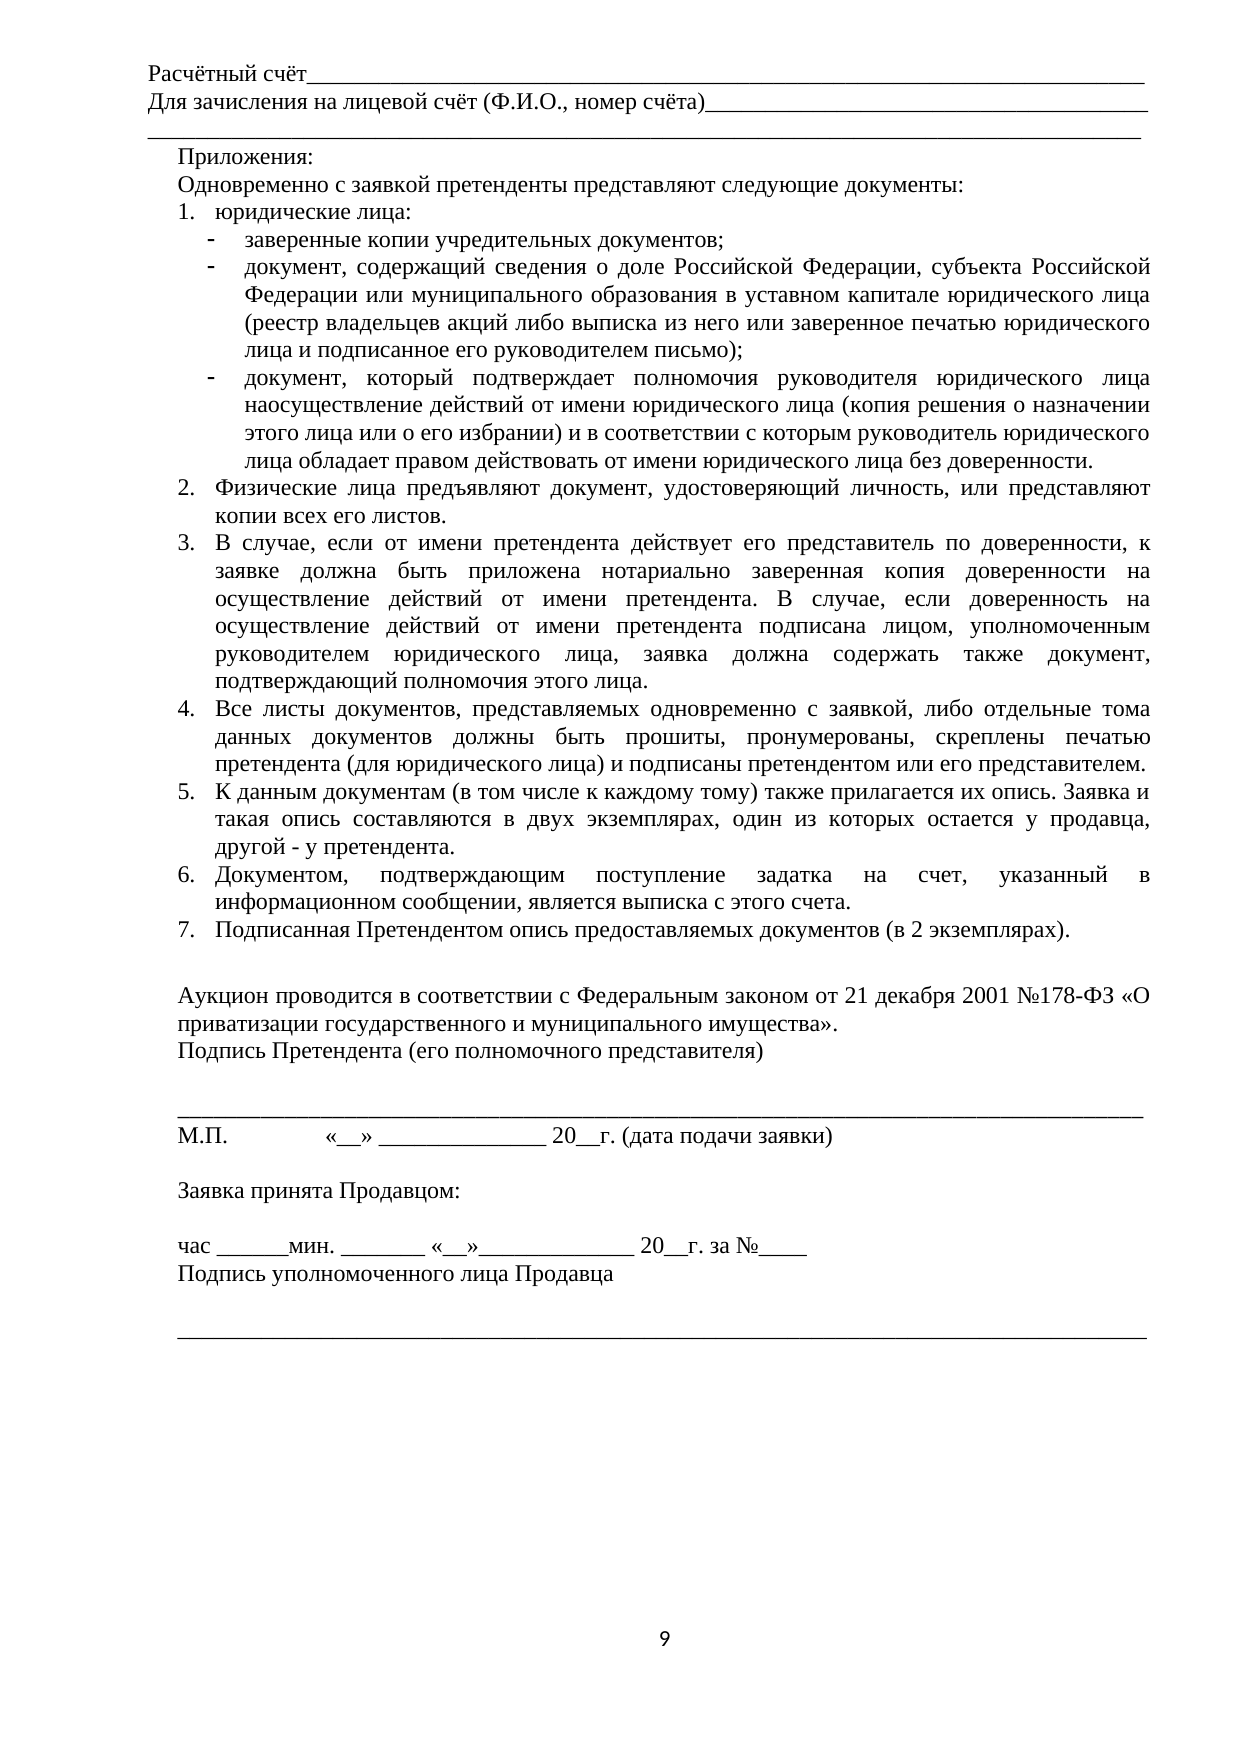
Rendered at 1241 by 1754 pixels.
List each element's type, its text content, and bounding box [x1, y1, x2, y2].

text Расчётный счёт______________________________________________________________________ [148, 59, 1152, 87]
text Заявка принята Продавцом: [177, 1176, 1152, 1204]
text ___________________________________________________________________________________ [148, 114, 1152, 142]
list Подписанная Претендентом опись предоставляемых документов (в 2 экземплярах). [177, 915, 1152, 942]
text Приложения: [177, 142, 1152, 169]
text Аукцион проводится в соответствии с Федеральным законом от 21 декабря 2001 №178-ФЗ «О приватизации государственного и муниципального имущества». [177, 981, 1152, 1037]
list Все листы документов, представляемых одновременно с заявкой, либо отдельные тома данных документов должны быть прошиты, пронумерованы, скреплены печатью претендента (для юридического лица) и подписаны претендентом или его представителем. [177, 694, 1152, 777]
list К данным документам (в том числе к каждому тому) также прилагается их опись. Заявка и такая опись составляются в двух экземплярах, один из которых остается у продавца, другой - у претендента. [177, 777, 1152, 860]
list документ, содержащий сведения о доле Российской Федерации, субъекта Российской Федерации или муниципального образования в уставном капитале юридического лица (реестр владельцев акций либо выписка из него или заверенное печатью юридического лица и подписанное его руководителем письмо); [207, 252, 1152, 363]
text М.П. «__» ______________ 20__г. (дата подачи заявки) [177, 1121, 1152, 1149]
text _________________________________________________________________________________ [177, 1092, 1152, 1121]
text Подпись уполномоченного лица Продавца [177, 1259, 1152, 1287]
list документ, который подтверждает полномочия руководителя юридического лица наосуществление действий от имени юридического лица (копия решения о назначении этого лица или о его избрании) и в соответствии с которым руководитель юридического лица обладает правом действовать от имени юридического лица без доверенности. [207, 363, 1152, 473]
text час ______мин. _______ «__»_____________ 20__г. за №____ [177, 1231, 1152, 1259]
text Подпись Претендента (его полномочного представителя) [177, 1037, 1152, 1064]
text _________________________________________________________________________________ [177, 1314, 1152, 1342]
list Физические лица предъявляют документ, удостоверяющий личность, или представляют копии всех его листов. [177, 473, 1152, 528]
list В случае, если от имени претендента действует его представитель по доверенности, к заявке должна быть приложена нотариально заверенная копия доверенности на осуществление действий от имени претендента. В случае, если доверенность на осуществление действий от имени претендента подписана лицом, уполномоченным руководителем юридического лица, заявка должна содержать также документ, подтверждающий полномочия этого лица. [177, 528, 1152, 694]
text Одновременно с заявкой претенденты представляют следующие документы: [177, 169, 1152, 197]
list юридические лица: [177, 197, 1152, 225]
list заверенные копии учредительных документов; [207, 225, 1152, 252]
text Для зачисления на лицевой счёт (Ф.И.О., номер счёта)_____________________________________ [148, 87, 1152, 114]
list Документом, подтверждающим поступление задатка на счет, указанный в информационном сообщении, является выписка с этого счета. [177, 860, 1152, 915]
